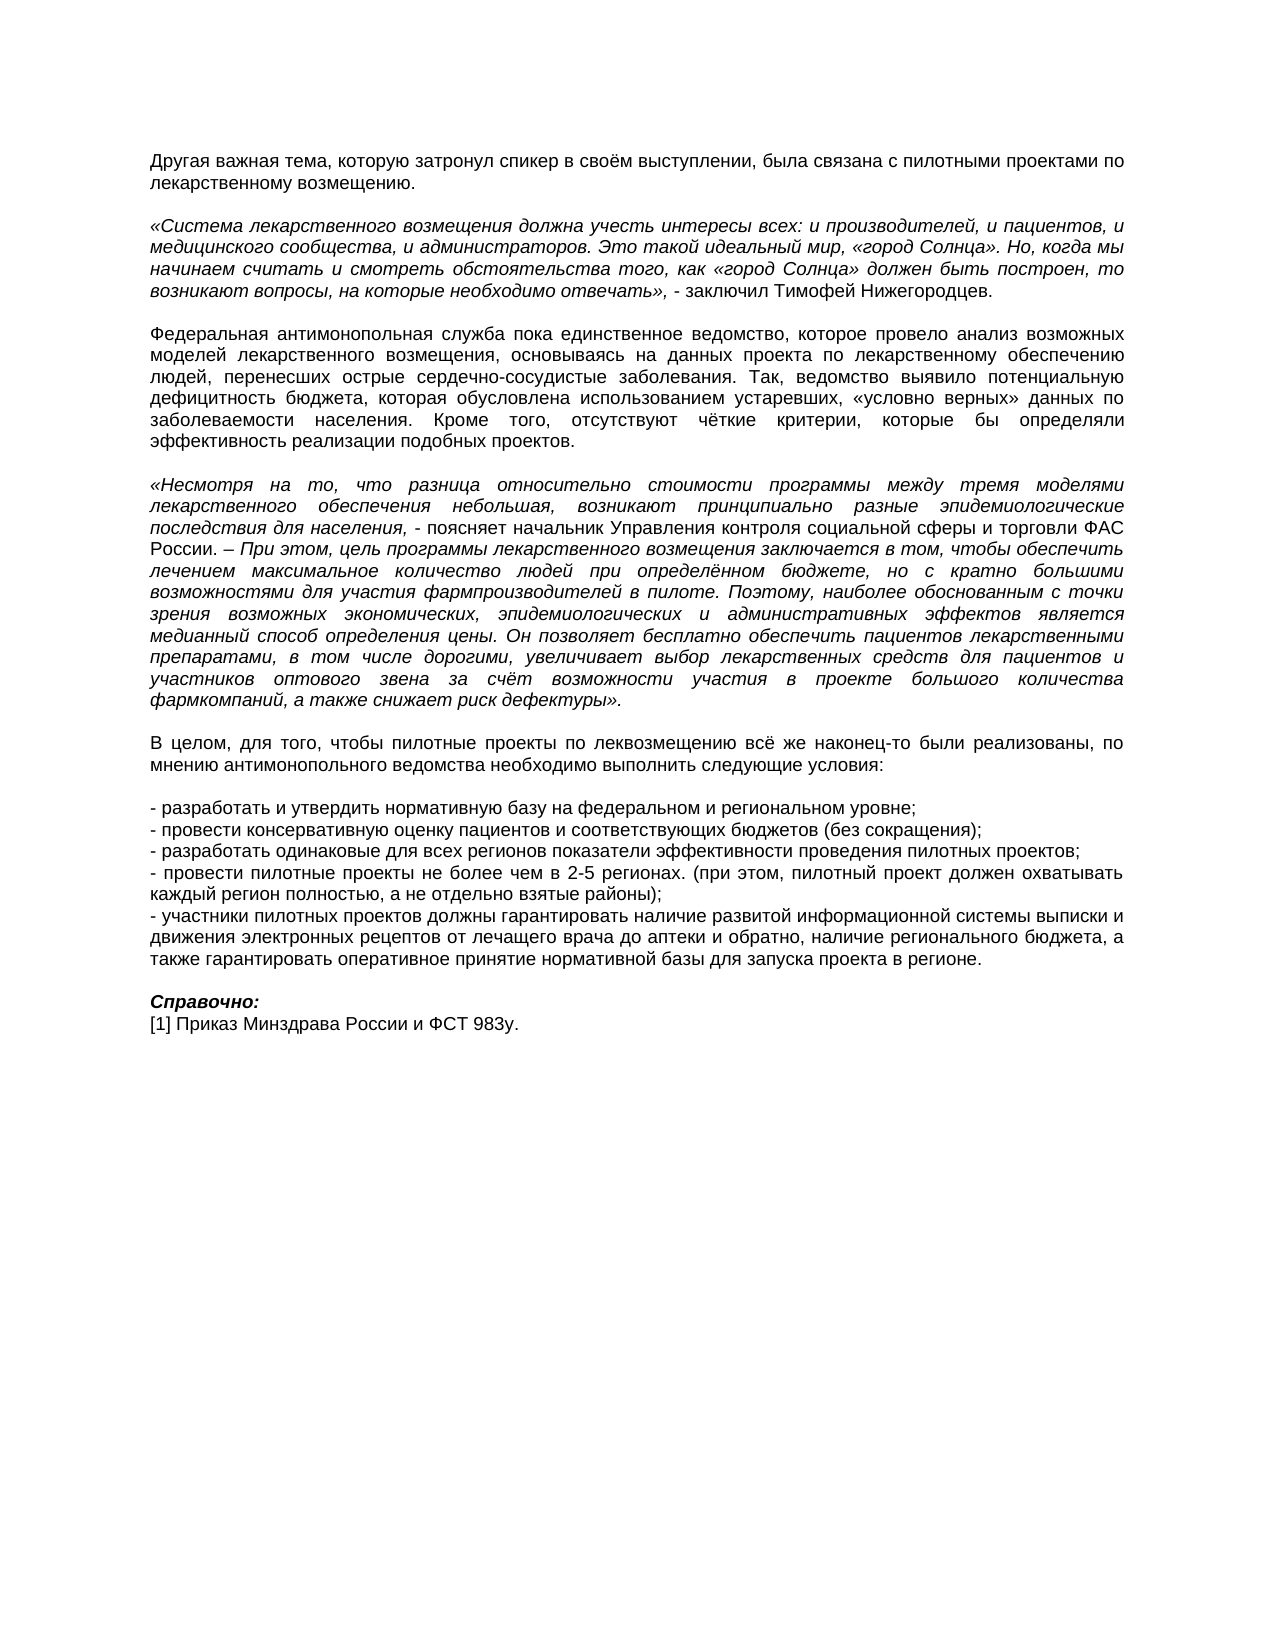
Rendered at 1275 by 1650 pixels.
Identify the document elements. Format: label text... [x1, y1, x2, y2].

text Другая важная тема, которую затронул спикер в своём выступлении, была связана с пилотными проектами по лекарственному возмещению. [150, 150, 1125, 193]
text - провести пилотные проекты не более чем в 2-5 регионах. (при этом, пилотный проект должен охватывать каждый регион полностью, а не отдельно взятые районы); [150, 862, 1125, 905]
text В целом, для того, чтобы пилотные проекты по леквозмещению всё же наконец-то были реализованы, по мнению антимонопольного ведомства необходимо выполнить следующие условия: [150, 732, 1125, 775]
text [1] Приказ Минздрава России и ФСТ 983y. [150, 1012, 1125, 1034]
text - провести консервативную оценку пациентов и соответствующих бюджетов (без сокращения); [150, 818, 1125, 840]
text Справочно: [150, 991, 1125, 1012]
text «Система лекарственного возмещения должна учесть интересы всех: и производителей, и пациентов, и медицинского сообщества, и администраторов. Это такой идеальный мир, «город Солнца». Но, когда мы начинаем считать и смотреть обстоятельства того, как «город Солнца» должен быть построен, то возникают вопросы, на которые необходимо отвечать», - заключил Тимофей Нижегородцев. [150, 215, 1125, 301]
text Федеральная антимонопольная служба пока единственное ведомство, которое провело анализ возможных моделей лекарственного возмещения, основываясь на данных проекта по лекарственному обеспечению людей, перенесших острые сердечно-сосудистые заболевания. Так, ведомство выявило потенциальную дефицитность бюджета, которая обусловлена использованием устаревших, «условно верных» данных по заболеваемости населения. Кроме того, отсутствуют чёткие критерии, которые бы определяли эффективность реализации подобных проектов. [150, 322, 1125, 452]
text «Несмотря на то, что разница относительно стоимости программы между тремя моделями лекарственного обеспечения небольшая, возникают принципиально разные эпидемиологические последствия для населения, - поясняет начальник Управления контроля социальной сферы и торговли ФАС России. – При этом, цель программы лекарственного возмещения заключается в том, чтобы обеспечить лечением максимальное количество людей при определённом бюджете, но с кратно большими возможностями для участия фармпроизводителей в пилоте. Поэтому, наиболее обоснованным с точки зрения возможных экономических, эпидемиологических и административных эффектов является медианный способ определения цены. Он позволяет бесплатно обеспечить пациентов лекарственными препаратами, в том числе дорогими, увеличивает выбор лекарственных средств для пациентов и участников оптового звена за счёт возможности участия в проекте большого количества фармкомпаний, а также снижает риск дефектуры». [150, 473, 1125, 711]
text - участники пилотных проектов должны гарантировать наличие развитой информационной системы выписки и движения электронных рецептов от лечащего врача до аптеки и обратно, наличие регионального бюджета, а также гарантировать оперативное принятие нормативной базы для запуска проекта в регионе. [150, 905, 1125, 969]
text - разработать и утвердить нормативную базу на федеральном и региональном уровне; [150, 797, 1125, 818]
text - разработать одинаковые для всех регионов показатели эффективности проведения пилотных проектов; [150, 840, 1125, 862]
